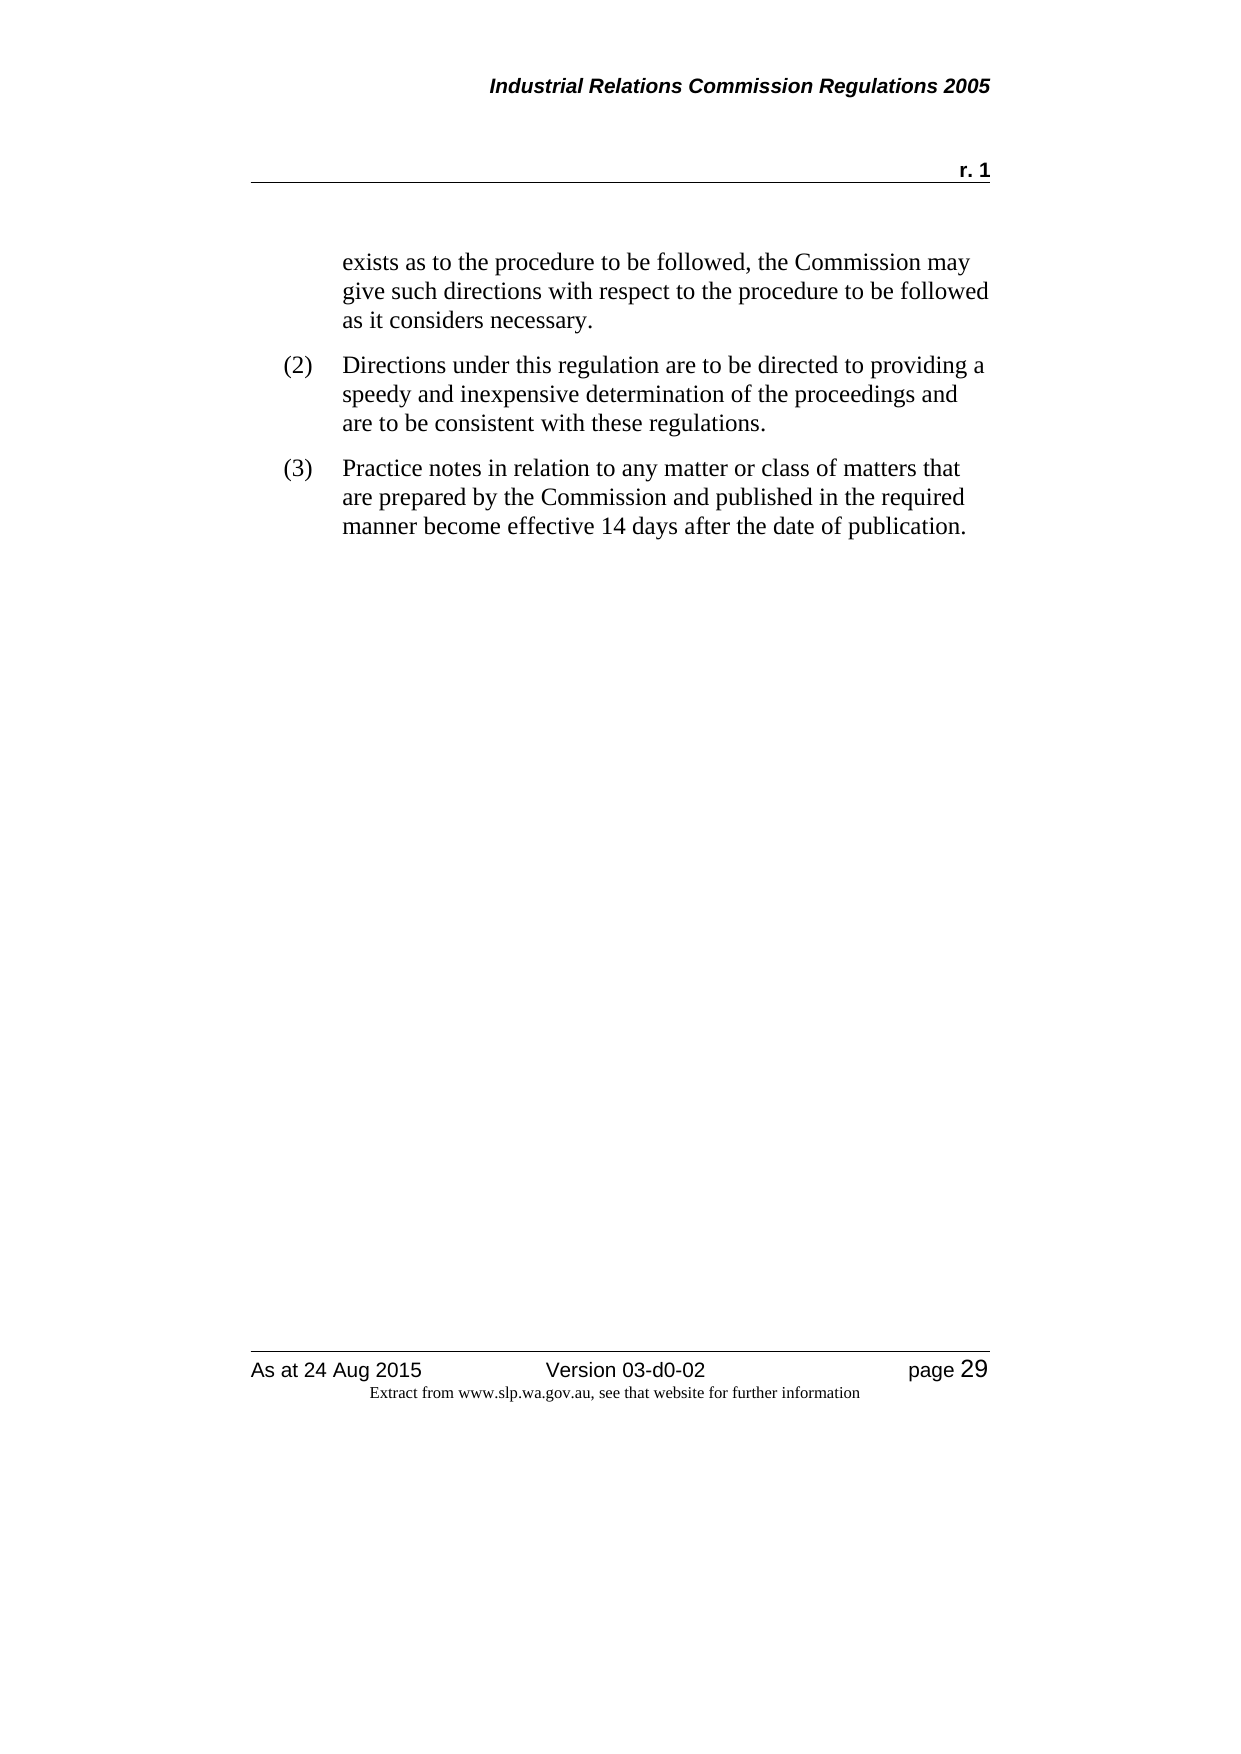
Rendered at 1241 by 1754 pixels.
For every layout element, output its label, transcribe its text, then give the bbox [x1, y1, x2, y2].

text (3) Practice notes in relation to any matter or class of matters that are prepared by the Commission and published in the required manner become effective 14 days after the date of publication. [251, 453, 990, 539]
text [251, 247, 990, 334]
text (2) Directions under this regulation are to be directed to providing a speedy and inexpensive determination of the proceedings and are to be consistent with these regulations. [251, 350, 990, 437]
